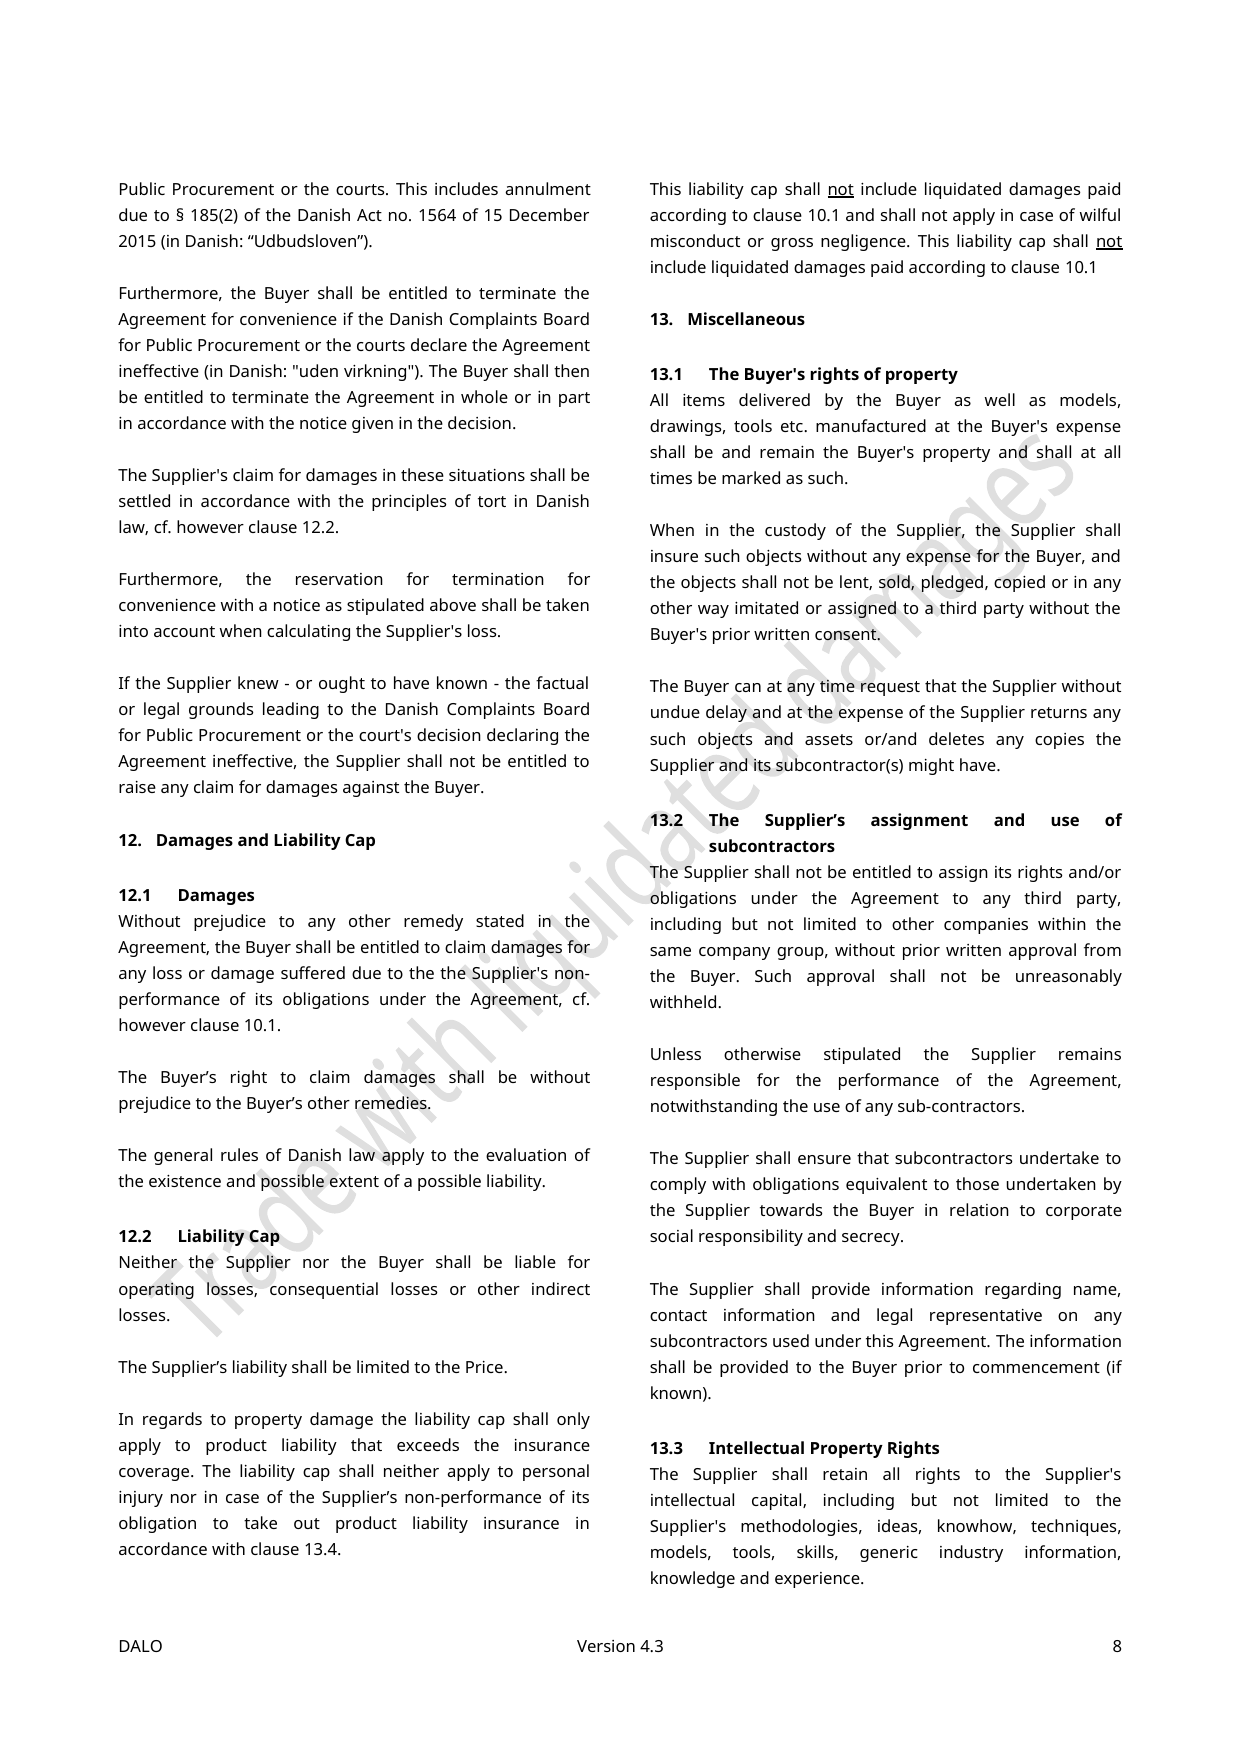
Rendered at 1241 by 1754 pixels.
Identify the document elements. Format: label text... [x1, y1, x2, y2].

text The Supplier shall ensure that subcontractors undertake to comply with obligations equivalent to those undertaken by the Supplier towards the Buyer in relation to corporate social responsibility and secrecy. [649, 1147, 1122, 1248]
subtitle Damages and Liability Cap [118, 828, 591, 851]
text Furthermore, the reservation for termination for convenience with a notice as stipulated above shall be taken into account when calculating the Supplier's loss. [118, 568, 591, 643]
text The Supplier’s liability shall be limited to the Price. [118, 1355, 591, 1378]
text In regards to property damage the liability cap shall only apply to product liability that exceeds the insurance coverage. The liability cap shall neither apply to personal injury nor in case of the Supplier’s non-performance of its obligation to take out product liability insurance in accordance with clause 13.4. [118, 1407, 591, 1560]
text Neither the Supplier nor the Buyer shall be liable for operating losses, consequential losses or other indirect losses. [118, 1251, 591, 1326]
text If the Supplier knew - or ought to have known - the factual or legal grounds leading to the Danish Complaints Board for Public Procurement or the court's decision declaring the Agreement ineffective, the Supplier shall not be entitled to raise any claim for damages against the Buyer. [118, 672, 591, 799]
text Without prejudice to any other remedy stated in the Agreement, the Buyer shall be entitled to claim damages for any loss or damage suffered due to the the Supplier's non-performance of its obligations under the Agreement, cf. however clause 10.1. [118, 909, 591, 1036]
text The Supplier shall retain all rights to the Supplier's intellectual capital, including but not limited to the Supplier's methodologies, ideas, knowhow, techniques, models, tools, skills, generic industry information, knowledge and experience. [649, 1463, 1122, 1589]
text Furthermore, the Buyer shall be entitled to terminate the Agreement for convenience if the Danish Complaints Board for Public Procurement or the courts declare the Agreement ineffective (in Danish: "uden virkning"). The Buyer shall then be entitled to terminate the Agreement in whole or in part in accordance with the notice given in the decision. [118, 281, 591, 434]
text When in the custody of the Supplier, the Supplier shall insure such objects without any expense for the Buyer, and the objects shall not be lent, sold, pledged, copied or in any other way imitated or assigned to a third party without the Buyer's prior written consent. [649, 519, 1122, 646]
text The Buyer can at any time request that the Supplier without undue delay and at the expense of the Supplier returns any such objects and assets or/and deletes any copies the Supplier and its subcontractor(s) might have. [649, 675, 1122, 776]
text This liability cap shall not include liquidated damages paid according to clause 10.1 and shall not apply in case of wilful misconduct or gross negligence. This liability cap shall not include liquidated damages paid according to clause 10.1 [649, 177, 1122, 278]
text All items delivered by the Buyer as well as models, drawings, tools etc. manufactured at the Buyer's expense shall be and remain the Buyer's property and shall at all times be marked as such. [649, 389, 1122, 489]
text The Supplier shall provide information regarding name, contact information and legal representative on any subcontractors used under this Agreement. The information shall be provided to the Buyer prior to commencement (if known). [649, 1277, 1122, 1404]
subtitle The Buyer's rights of property [649, 363, 1122, 385]
subtitle Miscellaneous [649, 307, 1122, 330]
text The Supplier shall not be entitled to assign its rights and/or obligations under the Agreement to any third party, including but not limited to other companies within the same company group, without prior written approval from the Buyer. Such approval shall not be unreasonably withheld. [649, 861, 1122, 1013]
text The Buyer’s right to claim damages shall be without prejudice to the Buyer’s other remedies. [118, 1066, 591, 1114]
text Unless otherwise stipulated the Supplier remains responsible for the performance of the Agreement, notwithstanding the use of any sub-contractors. [649, 1043, 1122, 1118]
text The Supplier's claim for damages in these situations shall be settled in accordance with the principles of tort in Danish law, cf. however clause 12.2. [118, 464, 591, 538]
subtitle Intellectual Property Rights [649, 1437, 1122, 1459]
subtitle The Supplier’s assignment and use of subcontractors [649, 808, 1122, 857]
subtitle Liability Cap [118, 1225, 591, 1248]
text The general rules of Danish law apply to the evaluation of the existence and possible extent of a possible liability. [118, 1144, 591, 1193]
subtitle Damages [118, 883, 591, 906]
